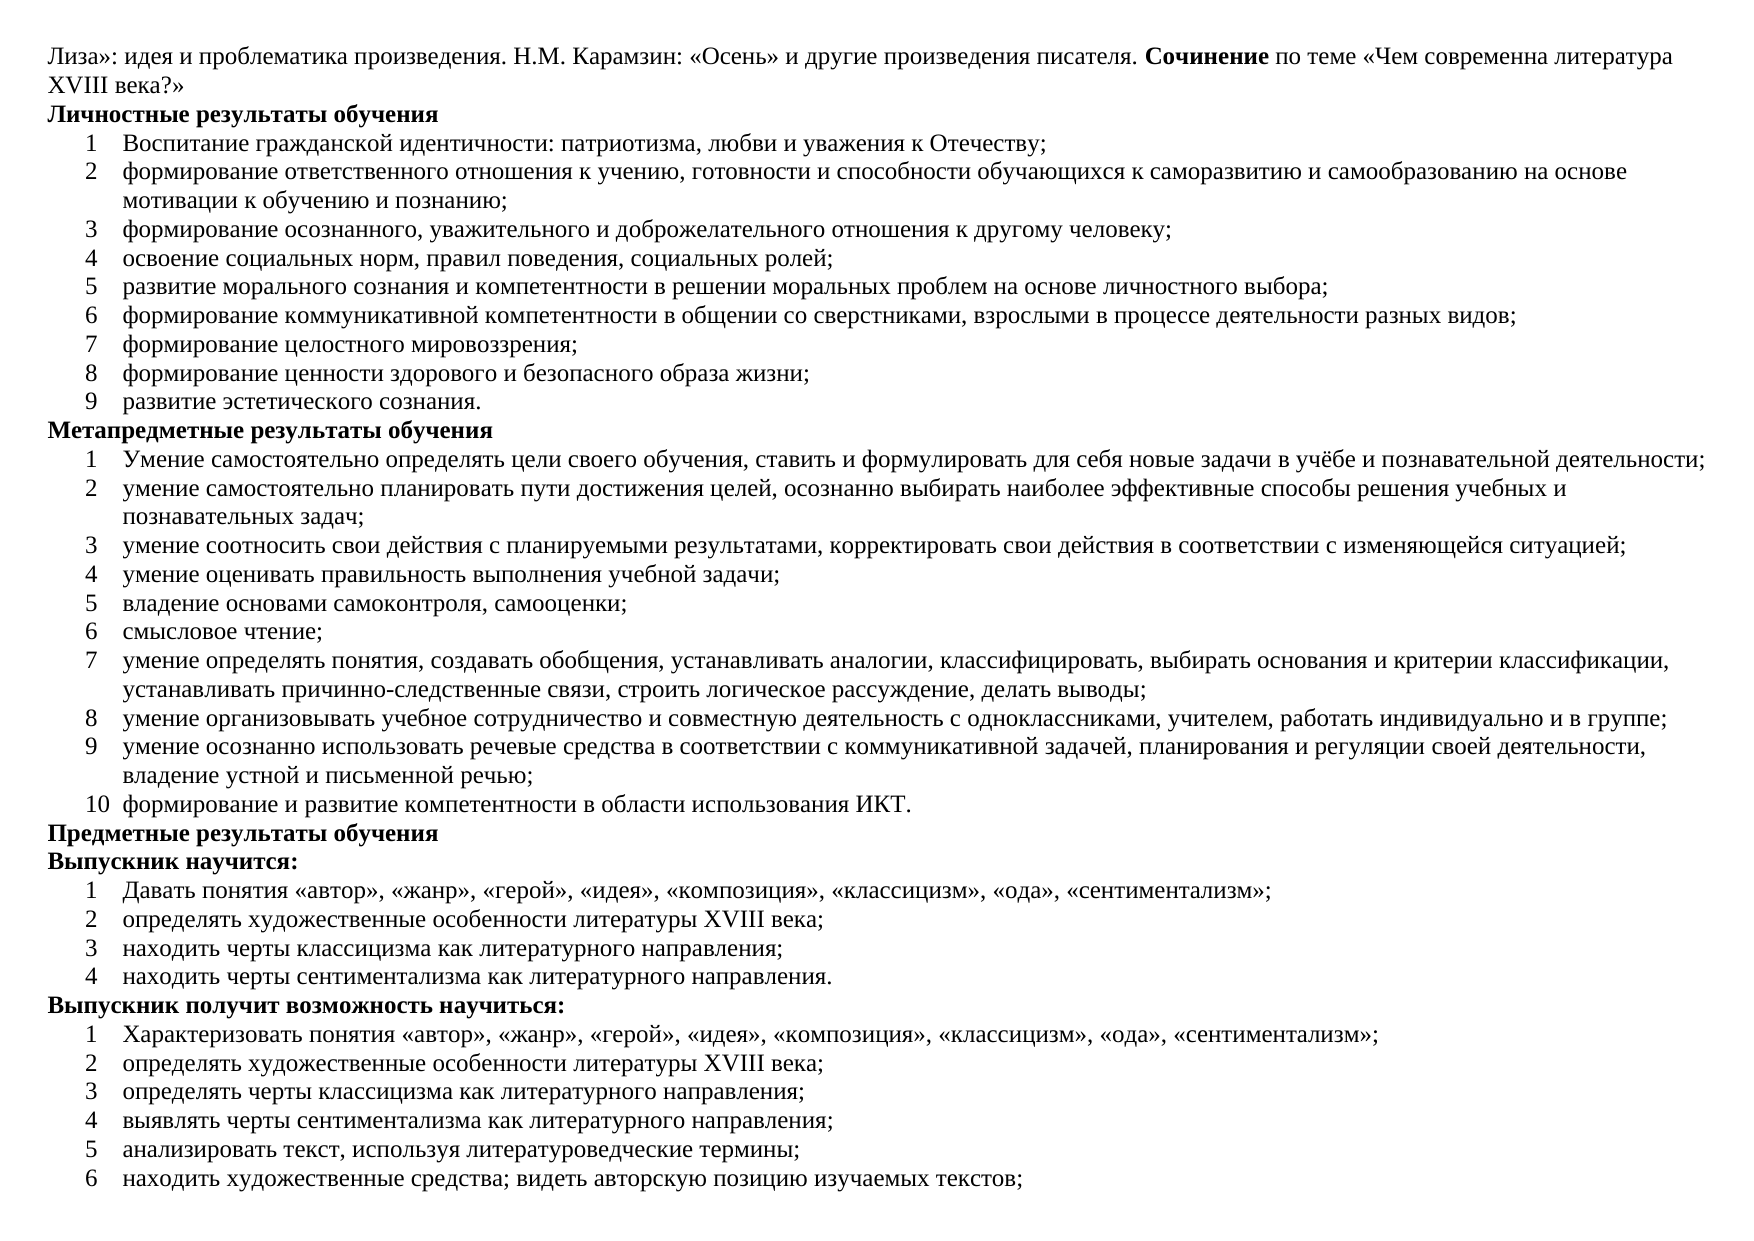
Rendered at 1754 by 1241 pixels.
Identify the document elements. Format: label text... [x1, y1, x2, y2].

list Давать понятия «автор», «жанр», «герой», «идея», «композиция», «классицизм», «ода», «сентиментализм»; [85, 875, 1707, 904]
list формирование коммуникативной компетентности в общении со сверстниками, взрослыми в процессе деятельности разных видов; [85, 300, 1707, 329]
list формирование целостного мировоззрения; [85, 329, 1707, 358]
list умение определять понятия, создавать обобщения, устанавливать аналогии, классифицировать, выбирать основания и критерии классификации, устанавливать причинно-следственные связи, строить логическое рассуждение, делать выводы; [85, 645, 1707, 703]
list формирование и развитие компетентности в области использования ИКТ. [85, 789, 1707, 818]
list выявлять черты сентиментализма как литературного направления; [85, 1105, 1707, 1134]
list умение оценивать правильность выполнения учебной задачи; [85, 559, 1707, 588]
list умение самостоятельно планировать пути достижения целей, осознанно выбирать наиболее эффективные способы решения учебных и познавательных задач; [85, 473, 1707, 530]
list Умение самостоятельно определять цели своего обучения, ставить и формулировать для себя новые задачи в учёбе и познавательной деятельности; [85, 444, 1707, 473]
list определять художественные особенности литературы XVIII века; [85, 1048, 1707, 1076]
text Выпускник получит возможность научиться: [47, 990, 1707, 1019]
text Выпускник научится: [47, 846, 1707, 875]
list освоение социальных норм, правил поведения, социальных ролей; [85, 243, 1707, 271]
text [47, 41, 1707, 99]
text Личностные результаты обучения [47, 99, 1707, 128]
list находить черты классицизма как литературного направления; [85, 933, 1707, 961]
list умение соотносить свои действия с планируемыми результатами, корректировать свои действия в соответствии с изменяющейся ситуацией; [85, 530, 1707, 559]
list Характеризовать понятия «автор», «жанр», «герой», «идея», «композиция», «классицизм», «ода», «сентиментализм»; [85, 1019, 1707, 1048]
list находить художественные средства; видеть авторскую позицию изучаемых текстов; [85, 1163, 1707, 1191]
text Метапредметные результаты обучения [47, 415, 1707, 444]
list развитие морального сознания и компетентности в решении моральных проблем на основе личностного выбора; [85, 271, 1707, 300]
list развитие эстетического сознания. [85, 386, 1707, 415]
list смысловое чтение; [85, 616, 1707, 645]
list умение организовывать учебное сотрудничество и совместную деятельность с одноклассниками, учителем, работать индивидуально и в группе; [85, 703, 1707, 731]
list анализировать текст, используя литературоведческие термины; [85, 1134, 1707, 1163]
list формирование ответственного отношения к учению, готовности и способности обучающихся к саморазвитию и самообразованию на основе мотивации к обучению и познанию; [85, 156, 1707, 214]
list определять черты классицизма как литературного направления; [85, 1076, 1707, 1105]
list Воспитание гражданской идентичности: патриотизма, любви и уважения к Отечеству; [85, 128, 1707, 156]
list умение осознанно использовать речевые средства в соответствии с коммуникативной задачей, планирования и регуляции своей деятельности, владение устной и письменной речью; [85, 731, 1707, 789]
list определять художественные особенности литературы XVIII века; [85, 904, 1707, 933]
list формирование ценности здорового и безопасного образа жизни; [85, 358, 1707, 386]
list владение основами самоконтроля, самооценки; [85, 588, 1707, 616]
list находить черты сентиментализма как литературного направления. [85, 961, 1707, 990]
list формирование осознанного, уважительного и доброжелательного отношения к другому человеку; [85, 214, 1707, 243]
text Предметные результаты обучения [47, 818, 1707, 846]
